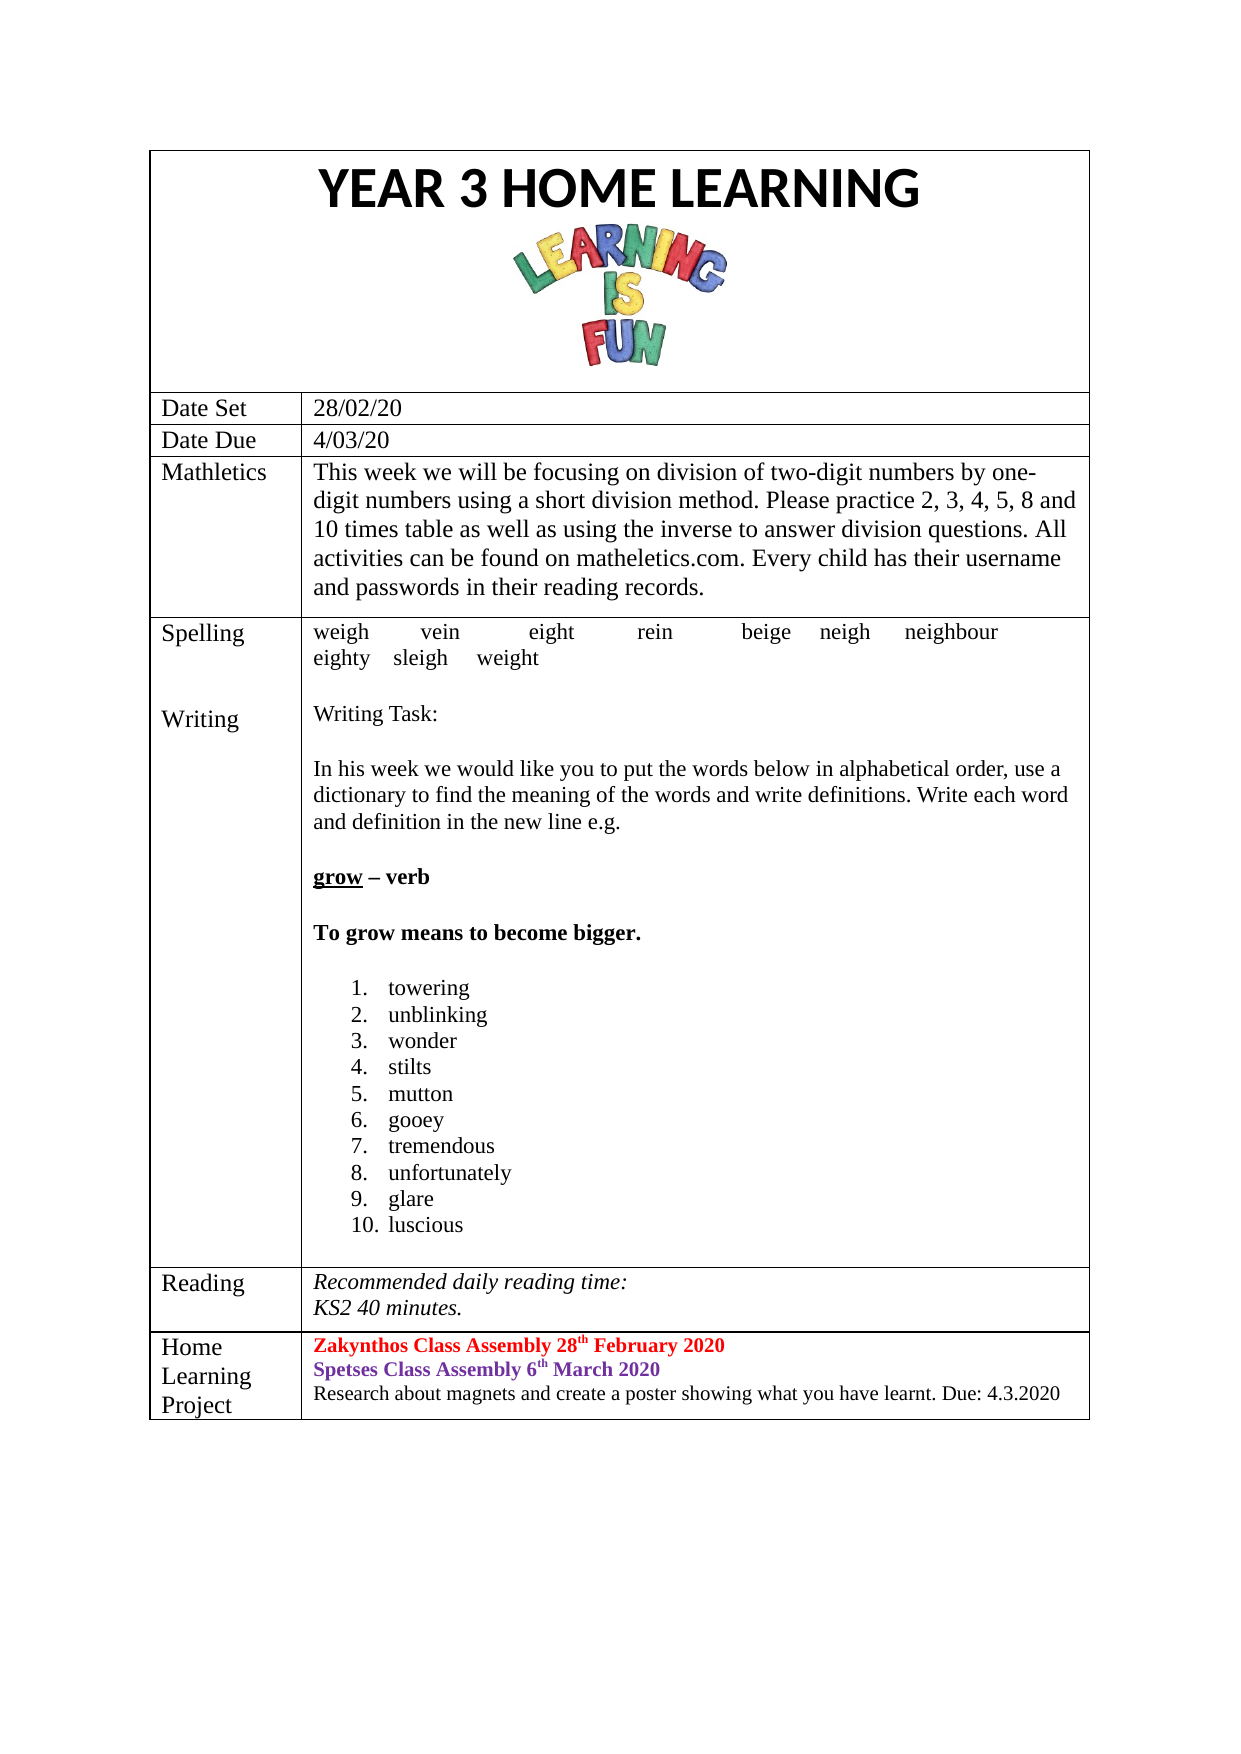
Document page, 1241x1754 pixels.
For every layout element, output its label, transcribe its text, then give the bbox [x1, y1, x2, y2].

table_cell Spelling Writing [151, 618, 301, 1267]
table_cell Date Set [151, 393, 301, 424]
table_cell Home Learning Project [151, 1333, 301, 1419]
table_cell Zakynthos Class Assembly 28th February 2020 Spetses Class Assembly 6th March 2020 Research about magnets and create a poster showing what you have learnt. Due: 4.3.2020 [302, 1333, 1089, 1419]
table_cell Recommended daily reading time: KS2 40 minutes. [302, 1268, 1089, 1331]
table_cell Reading [151, 1268, 301, 1331]
table_cell This week we will be focusing on division of two-digit numbers by one- digit numbers using a short division method. Please practice 2, 3, 4, 5, 8 and 10 times table as well as using the inverse to answer division questions. All activities can be found on matheletics.com. Every child has their username and passwords in their reading records. [302, 457, 1089, 617]
table_cell 28/02/20 [302, 393, 1089, 424]
picture [511, 222, 728, 367]
table_header YEAR 3 HOME LEARNING [151, 151, 1089, 392]
table_cell Mathletics [151, 457, 301, 617]
table_cell Date Due [151, 425, 301, 456]
table_cell weigh vein eight rein beige neigh neighbour eighty sleigh weight Writing Task: In his week we would like you to put the words below in alphabetical order, use a dictionary to find the meaning of the words and write definitions. Write each word and definition in the new line e.g. grow – verb To grow means to become bigger. towering unblinking wonder stilts mutton gooey tremendous unfortunately glare luscious [302, 618, 1089, 1267]
table_cell 4/03/20 [302, 425, 1089, 456]
